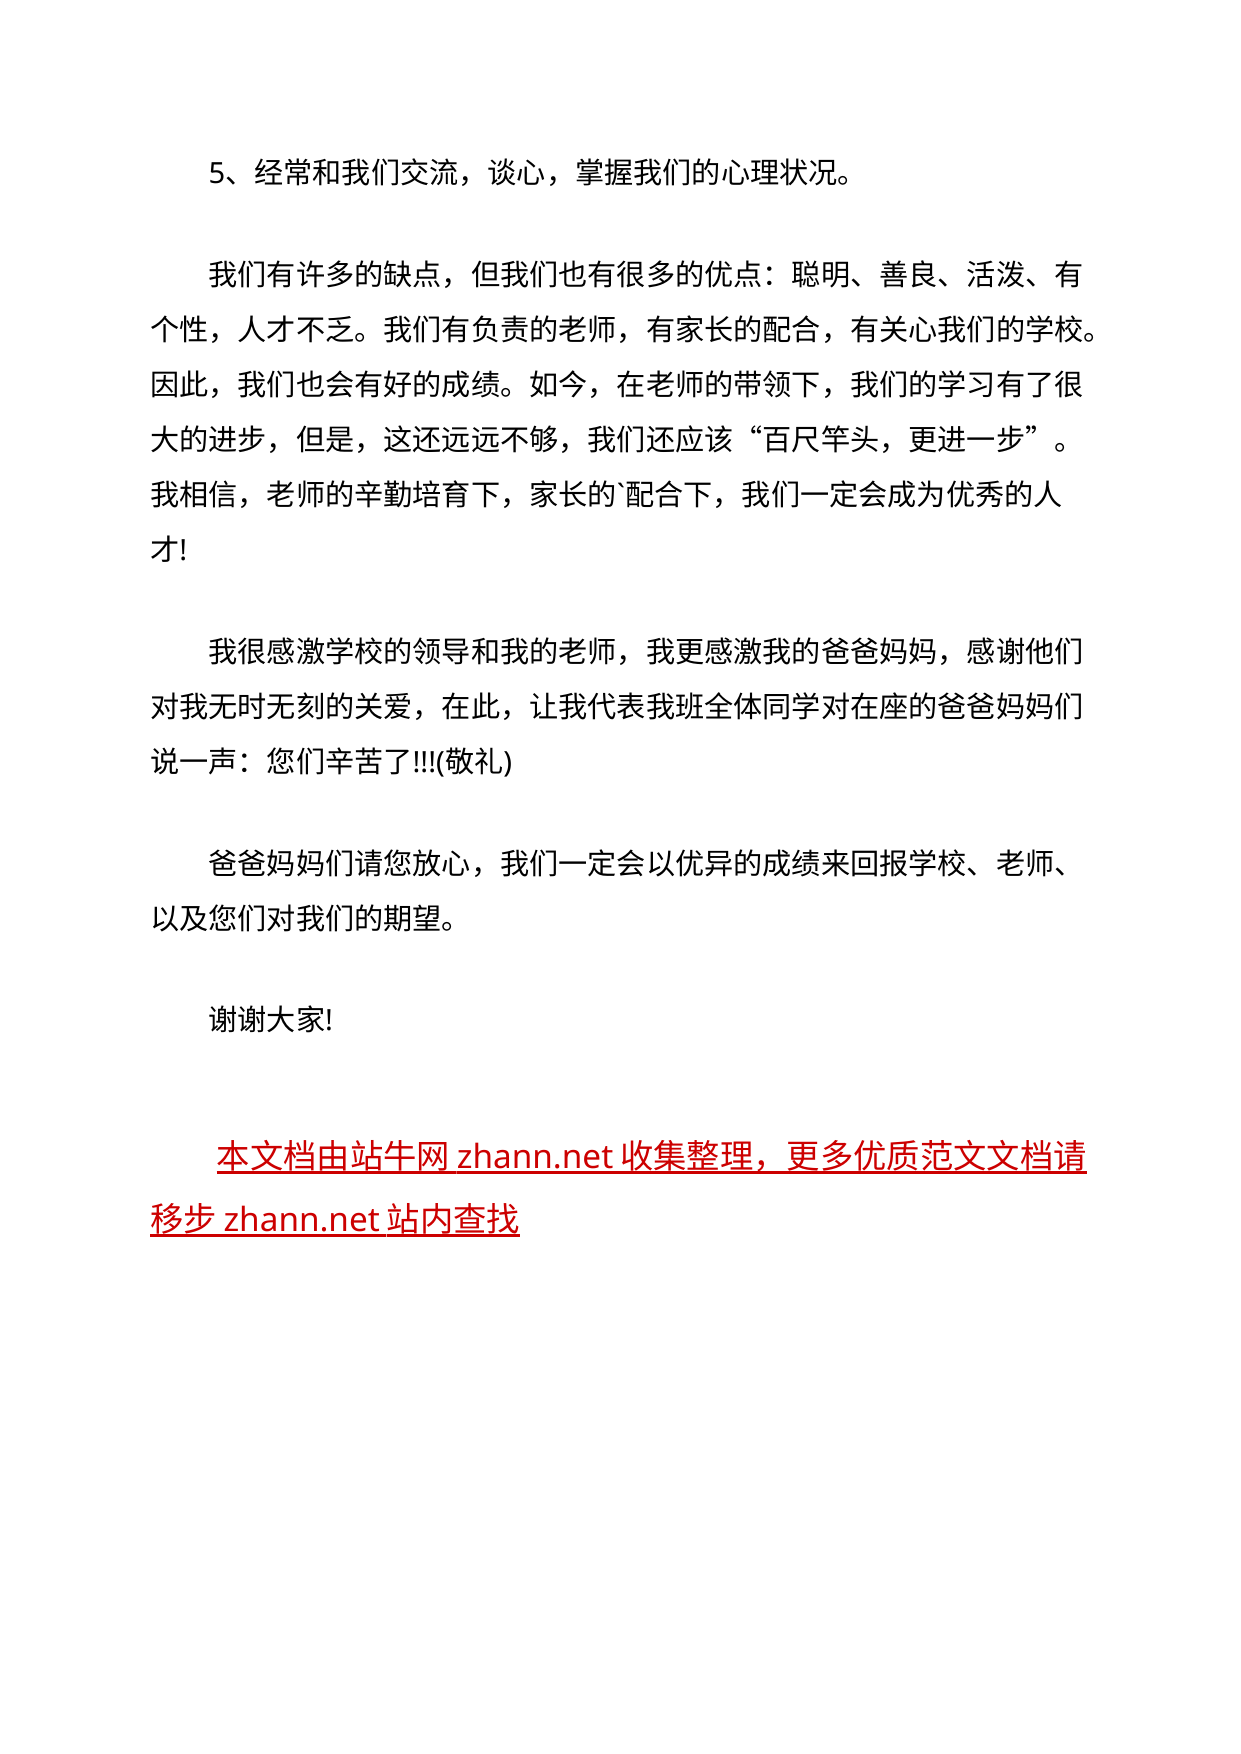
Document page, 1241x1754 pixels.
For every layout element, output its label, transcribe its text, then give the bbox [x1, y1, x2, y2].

text 爸爸妈妈们请您放心，我们一定会以优异的成绩来回报学校、老师、以及您们对我们的期望。 [150, 840, 1090, 937]
text 我很感激学校的领导和我的老师，我更感激我的爸爸妈妈，感谢他们对我无时无刻的关爱，在此，让我代表我班全体同学对在座的爸爸妈妈们说一声：您们辛苦了!!!(敬礼) [150, 628, 1090, 781]
text 5、经常和我们交流，谈心，掌握我们的心理状况。 [150, 150, 1090, 192]
text 本文档由站牛网zhann.net收集整理，更多优质范文文档请移步zhann.net站内查找 [150, 1130, 1090, 1241]
text 谢谢大家! [150, 997, 1090, 1039]
text 我们有许多的缺点，但我们也有很多的优点：聪明、善良、活泼、有个性，人才不乏。我们有负责的老师，有家长的配合，有关心我们的学校。因此，我们也会有好的成绩。如今，在老师的带领下，我们的学习有了很大的进步，但是，这还远远不够，我们还应该“百尺竿头，更进一步”。我相信，老师的辛勤培育下，家长的`配合下，我们一定会成为优秀的人才! [150, 252, 1090, 569]
